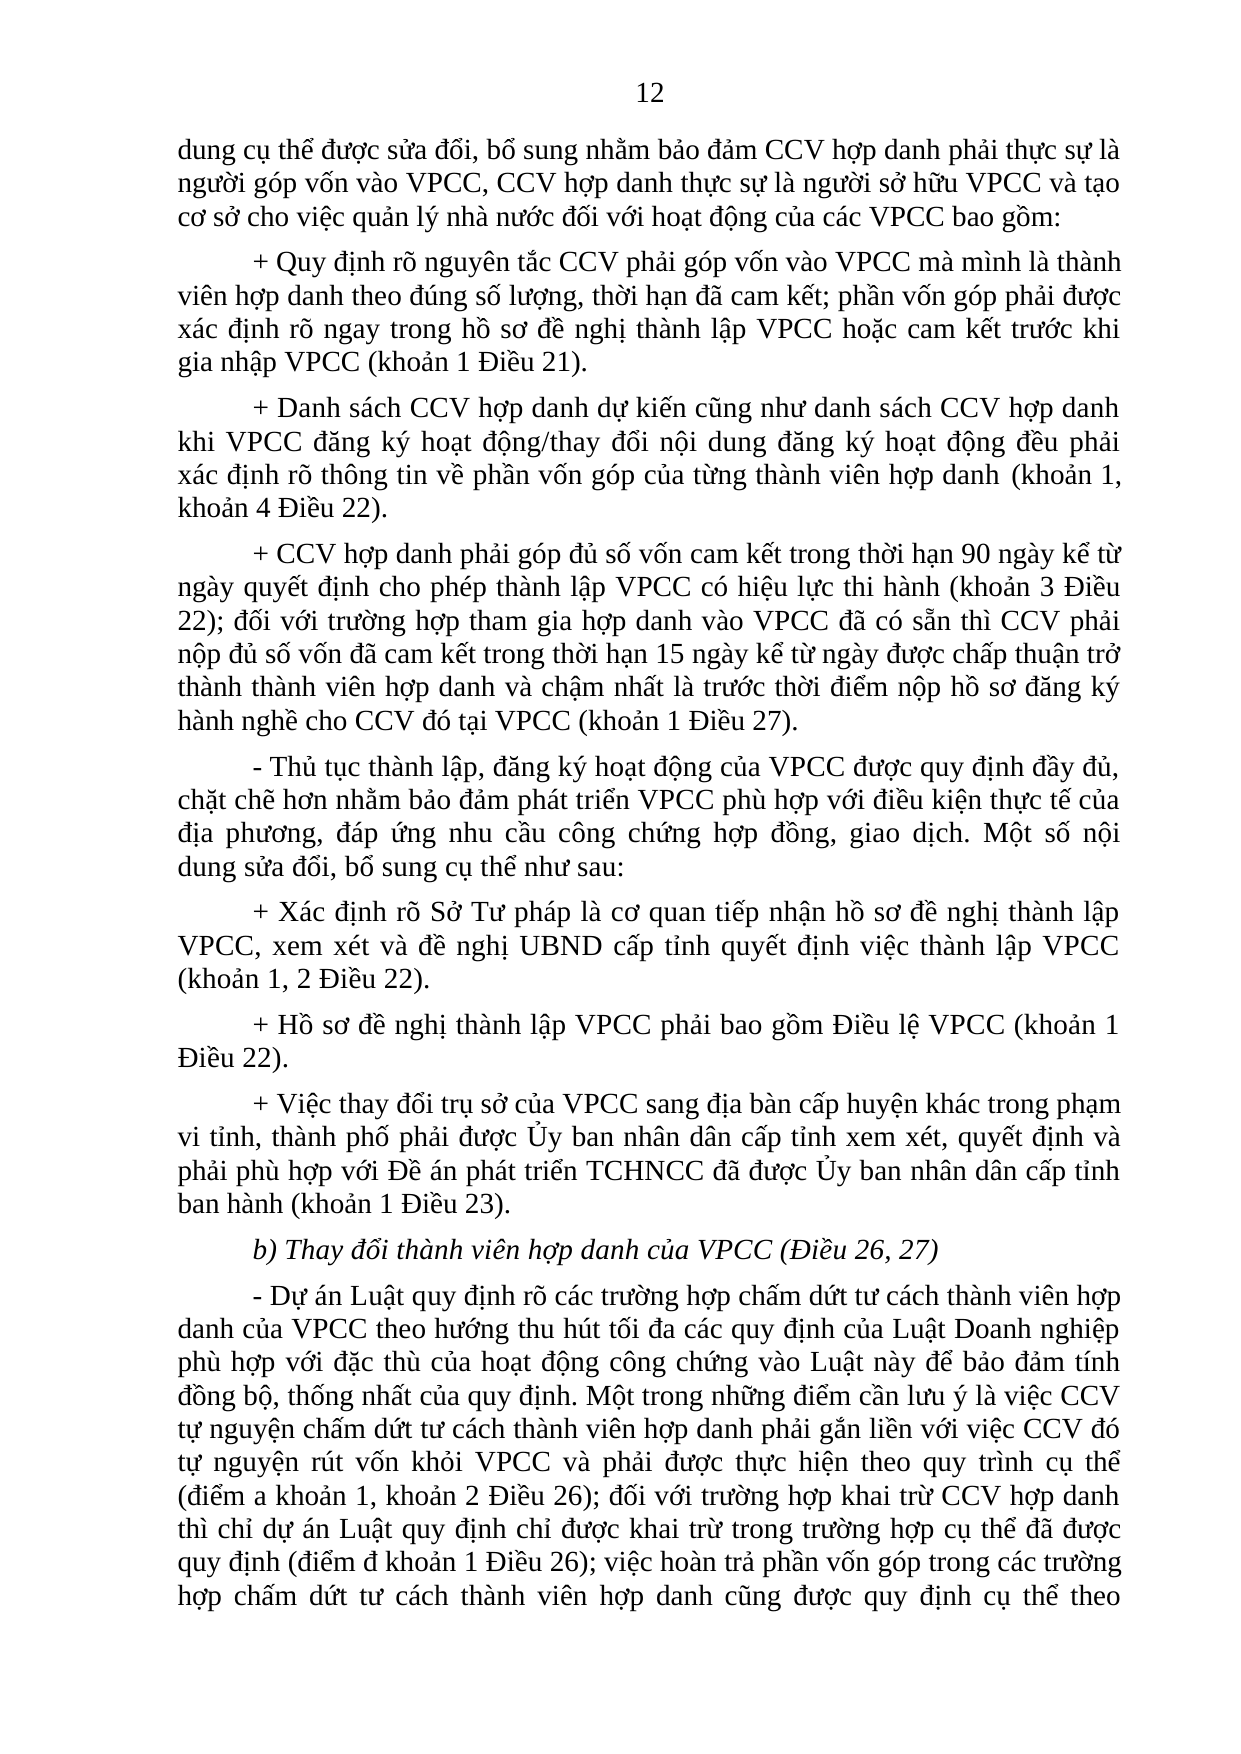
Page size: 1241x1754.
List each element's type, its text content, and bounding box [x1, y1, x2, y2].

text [177, 1278, 1122, 1612]
text b) Thay đổi thành viên hợp danh của VPCC (Điều 26, 27) [177, 1233, 1122, 1266]
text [177, 133, 1122, 233]
text - Thủ tục thành lập, đăng ký hoạt động của VPCC được quy định đầy đủ, chặt chẽ hơn nhằm bảo đảm phát triển VPCC phù hợp với điều kiện thực tế của địa phương, đáp ứng nhu cầu công chứng hợp đồng, giao dịch. Một số nội dung sửa đổi, bổ sung cụ thể như sau: [177, 749, 1122, 883]
text + Hồ sơ đề nghị thành lập VPCC phải bao gồm Điều lệ VPCC (khoản 1 Điều 22). [177, 1008, 1122, 1074]
text + Việc thay đổi trụ sở của VPCC sang địa bàn cấp huyện khác trong phạm vi tỉnh, thành phố phải được Ủy ban nhân dân cấp tỉnh xem xét, quyết định và phải phù hợp với Đề án phát triển TCHNCC đã được Ủy ban nhân dân cấp tỉnh ban hành (khoản 1 Điều 23). [177, 1087, 1122, 1220]
text + Danh sách CCV hợp danh dự kiến cũng như danh sách CCV hợp danh khi VPCC đăng ký hoạt động/thay đổi nội dung đăng ký hoạt động đều phải xác định rõ thông tin về phần vốn góp của từng thành viên hợp danh (khoản 1, khoản 4 Điều 22). [177, 391, 1122, 524]
text + Xác định rõ Sở Tư pháp là cơ quan tiếp nhận hồ sơ đề nghị thành lập VPCC, xem xét và đề nghị UBND cấp tỉnh quyết định việc thành lập VPCC (khoản 1, 2 Điều 22). [177, 895, 1122, 995]
text + Quy định rõ nguyên tắc CCV phải góp vốn vào VPCC mà mình là thành viên hợp danh theo đúng số lượng, thời hạn đã cam kết; phần vốn góp phải được xác định rõ ngay trong hồ sơ đề nghị thành lập VPCC hoặc cam kết trước khi gia nhập VPCC (khoản 1 Điều 21). [177, 245, 1122, 378]
text + CCV hợp danh phải góp đủ số vốn cam kết trong thời hạn 90 ngày kể từ ngày quyết định cho phép thành lập VPCC có hiệu lực thi hành (khoản 3 Điều 22); đối với trường hợp tham gia hợp danh vào VPCC đã có sẵn thì CCV phải nộp đủ số vốn đã cam kết trong thời hạn 15 ngày kể từ ngày được chấp thuận trở thành thành viên hợp danh và chậm nhất là trước thời điểm nộp hồ sơ đăng ký hành nghề cho CCV đó tại VPCC (khoản 1 Điều 27). [177, 537, 1122, 737]
